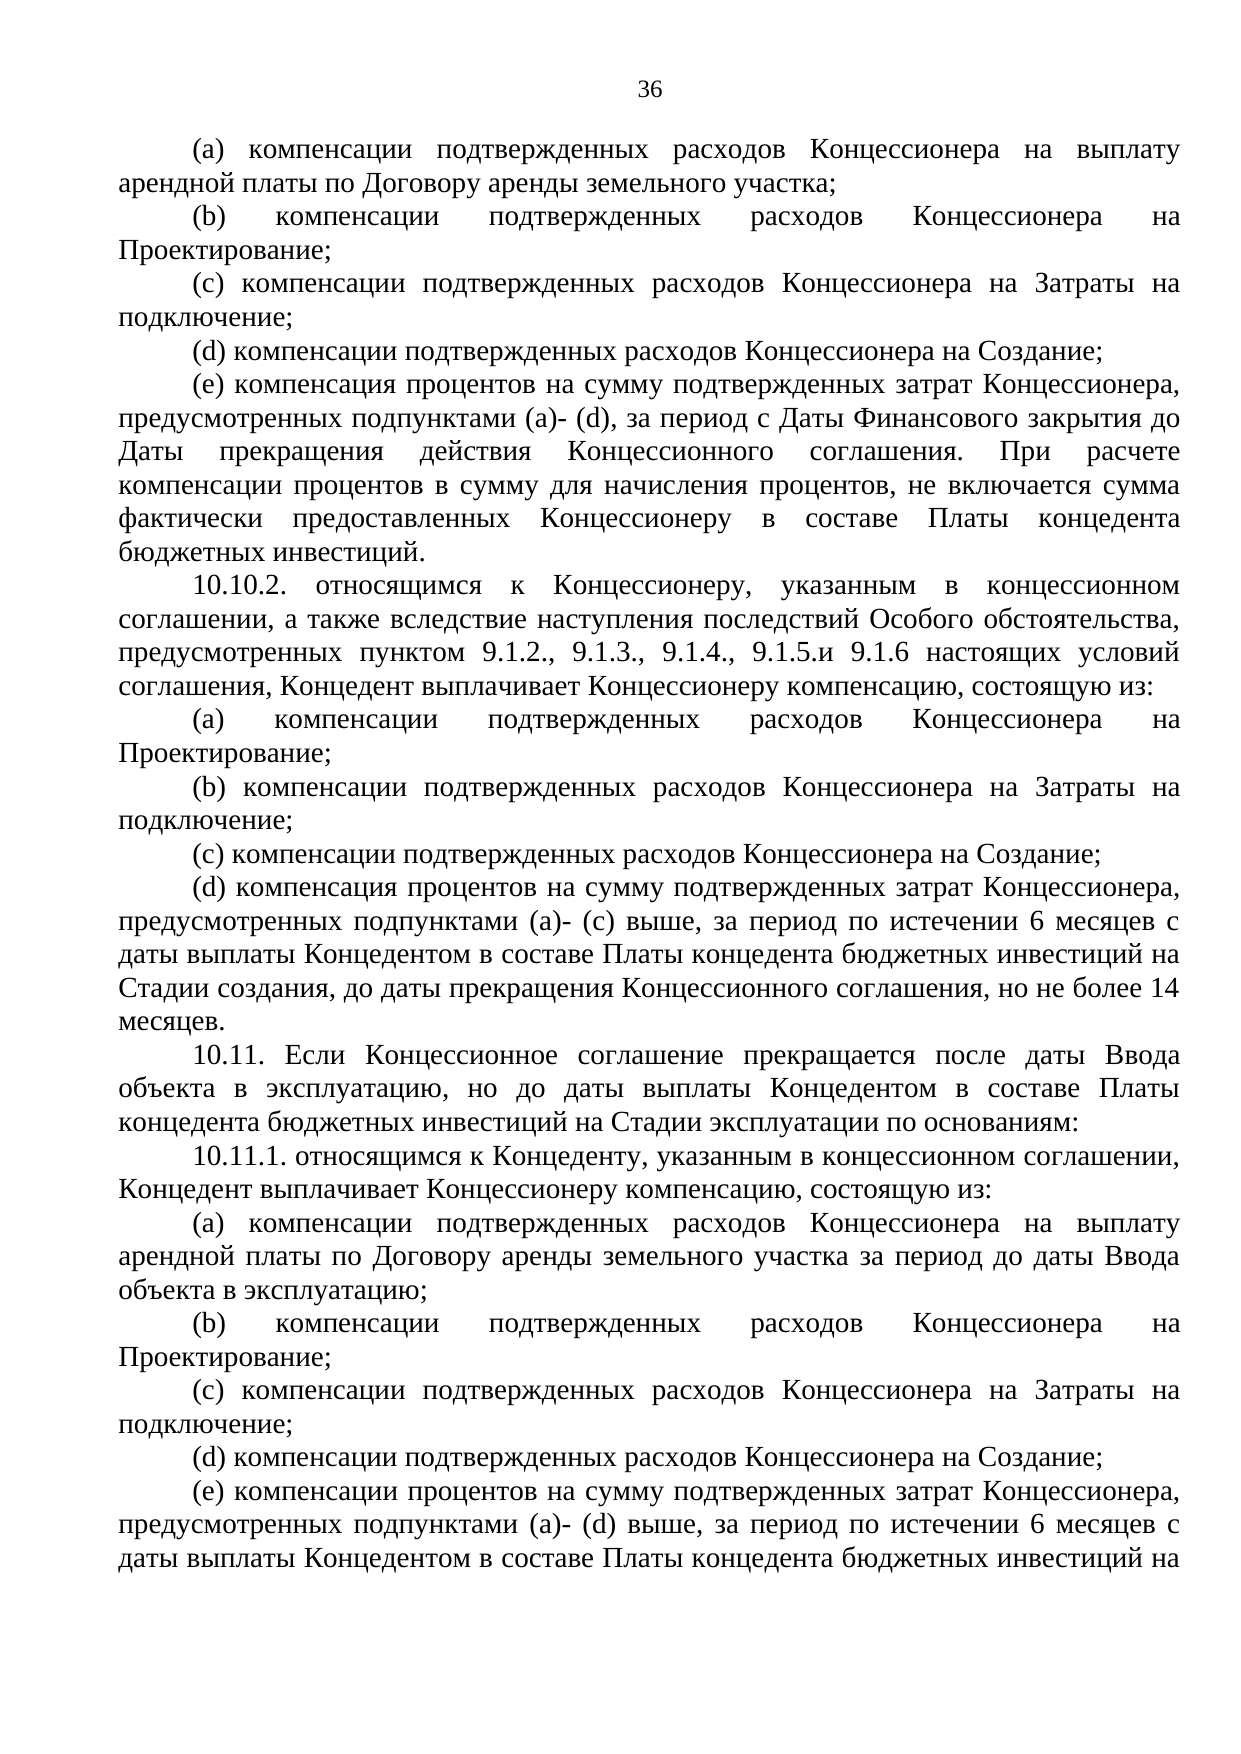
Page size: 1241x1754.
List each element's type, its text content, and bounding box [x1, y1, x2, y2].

text (d) компенсации подтвержденных расходов Концессионера на Создание; [118, 333, 1181, 366]
text (c) компенсации подтвержденных расходов Концессионера на Затраты на подключение; [118, 1372, 1181, 1439]
text (b) компенсации подтвержденных расходов Концессионера на Проектирование; [118, 1305, 1181, 1372]
text 10.11.1. относящимся к Концеденту, указанным в концессионном соглашении, Концедент выплачивает Концессионеру компенсацию, состоящую из: [118, 1138, 1181, 1205]
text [118, 1473, 1181, 1574]
text (e) компенсация процентов на сумму подтвержденных затрат Концессионера, предусмотренных подпунктами (а)- (d), за период с Даты Финансового закрытия до Даты прекращения действия Концессионного соглашения. При расчете компенсации процентов в сумму для начисления процентов, не включается сумма фактически предоставленных Концессионеру в составе Платы концедента бюджетных инвестиций. [118, 366, 1181, 567]
text (a) компенсации подтвержденных расходов Концессионера на выплату арендной платы по Договору аренды земельного участка за период до даты Ввода объекта в эксплуатацию; [118, 1205, 1181, 1305]
text (c) компенсации подтвержденных расходов Концессионера на Затраты на подключение; [118, 266, 1181, 333]
text (d) компенсация процентов на сумму подтвержденных затрат Концессионера, предусмотренных подпунктами (а)- (с) выше, за период по истечении 6 месяцев с даты выплаты Концедентом в составе Платы концедента бюджетных инвестиций на Стадии создания, до даты прекращения Концессионного соглашения, но не более 14 месяцев. [118, 869, 1181, 1037]
text (b) компенсации подтвержденных расходов Концессионера на Проектирование; [118, 198, 1181, 266]
text (a) компенсации подтвержденных расходов Концессионера на Проектирование; [118, 702, 1181, 769]
text (b) компенсации подтвержденных расходов Концессионера на Затраты на подключение; [118, 769, 1181, 836]
text 10.11. Если Концессионное соглашение прекращается после даты Ввода объекта в эксплуатацию, но до даты выплаты Концедентом в составе Платы концедента бюджетных инвестиций на Стадии эксплуатации по основаниям: [118, 1037, 1181, 1138]
text (c) компенсации подтвержденных расходов Концессионера на Создание; [118, 836, 1181, 869]
text (a) компенсации подтвержденных расходов Концессионера на выплату арендной платы по Договору аренды земельного участка; [118, 131, 1181, 198]
text (d) компенсации подтвержденных расходов Концессионера на Создание; [118, 1439, 1181, 1473]
text 10.10.2. относящимся к Концессионеру, указанным в концессионном соглашении, а также вследствие наступления последствий Особого обстоятельства, предусмотренных пунктом 9.1.2., 9.1.3., 9.1.4., 9.1.5.и 9.1.6 настоящих условий соглашения, Концедент выплачивает Концессионеру компенсацию, состоящую из: [118, 567, 1181, 702]
